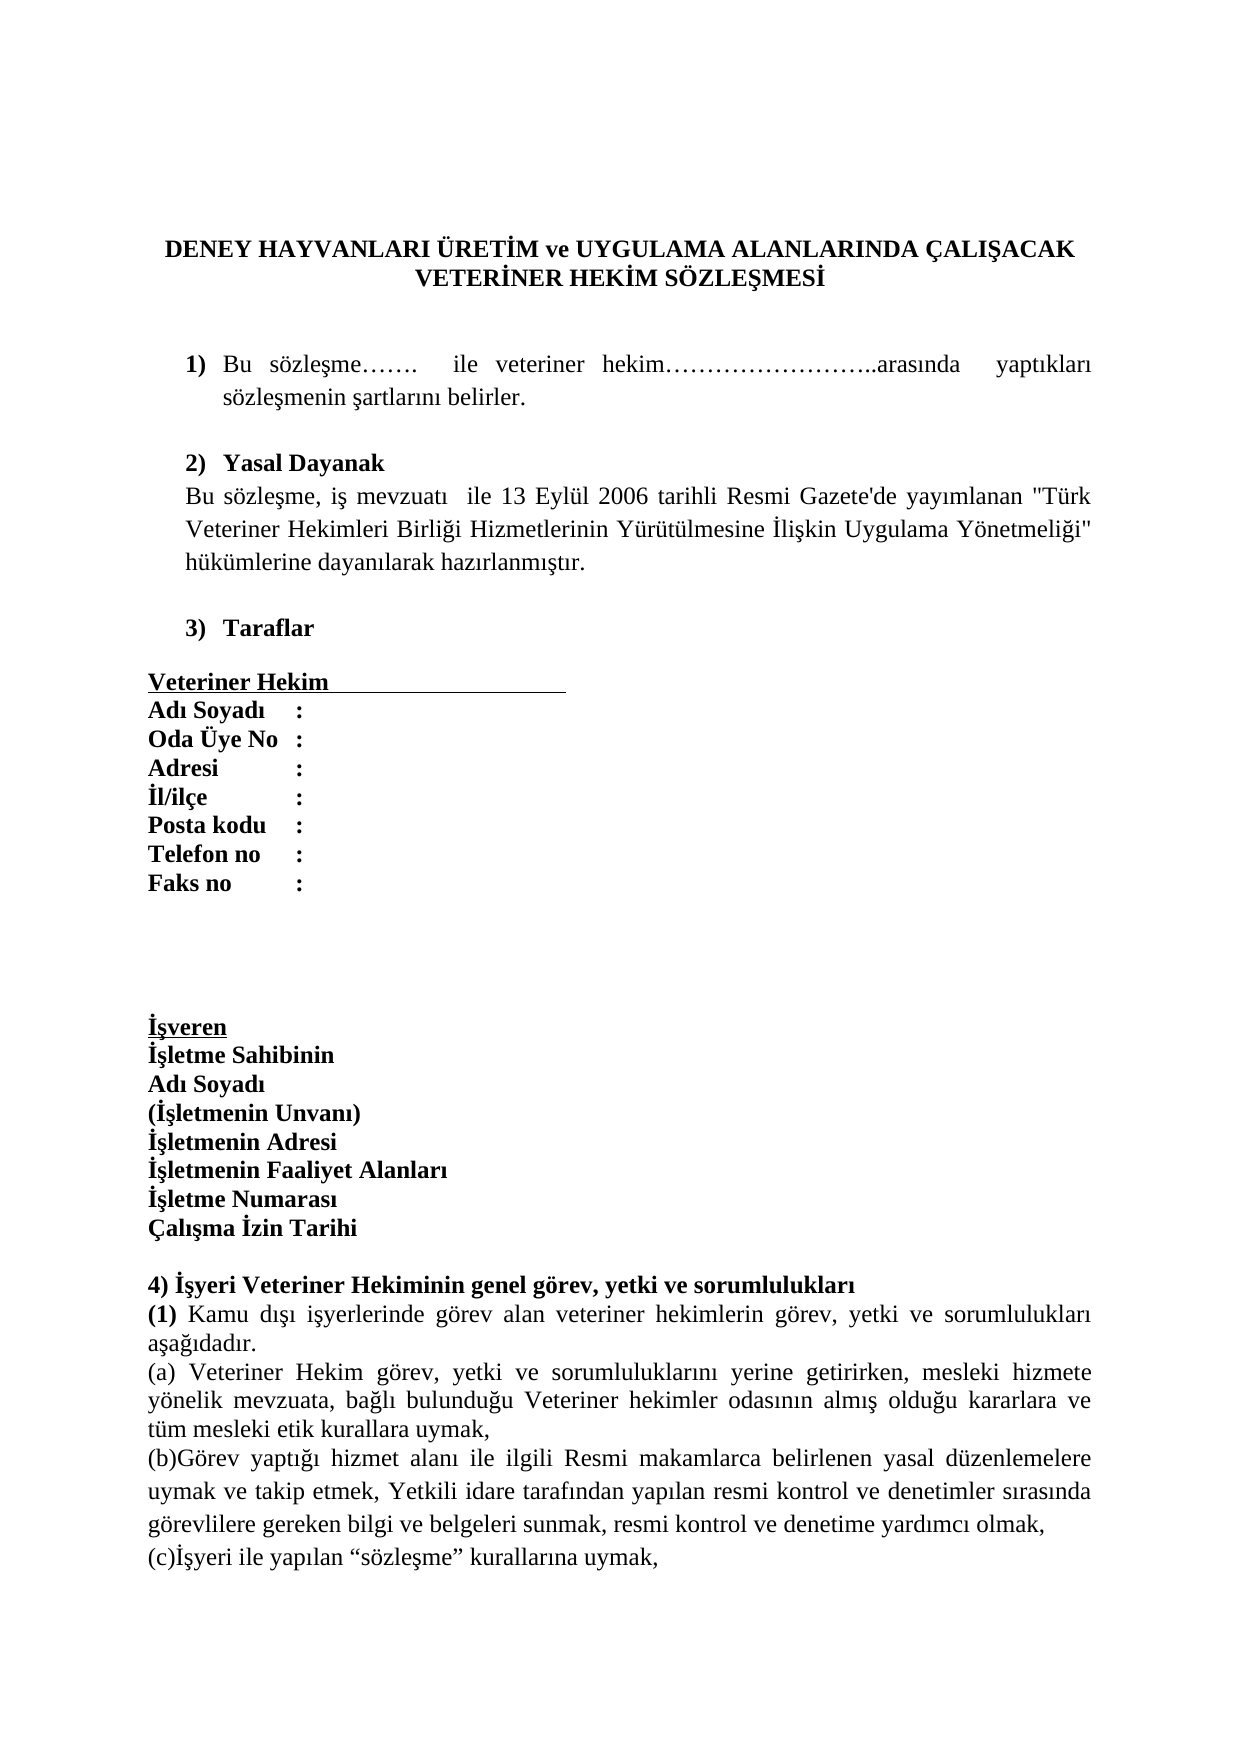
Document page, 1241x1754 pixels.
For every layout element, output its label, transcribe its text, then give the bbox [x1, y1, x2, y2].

text Veteriner Hekim [148, 667, 1093, 696]
text (1) Kamu dışı işyerlerinde görev alan veteriner hekimlerin görev, yetki ve sorumlulukları aşağıdadır. [148, 1299, 1093, 1357]
text (c)İşyeri ile yapılan “sözleşme” kurallarına uymak, [148, 1542, 1093, 1571]
text Faks no : [148, 868, 1093, 897]
text Adresi : [148, 753, 1093, 782]
text İşletmenin Adresi [148, 1127, 1093, 1156]
text Adı Soyadı : [148, 696, 1093, 724]
list Yasal Dayanak [185, 448, 1093, 477]
list Bu sözleşme……. ile veteriner hekim……………………..arasında yaptıkları sözleşmenin şartlarını belirler. [185, 349, 1093, 411]
text (a) Veteriner Hekim görev, yetki ve sorumluluklarını yerine getirirken, mesleki hizmete yönelik mevzuata, bağlı bulunduğu Veteriner hekimler odasının almış olduğu kararlara ve tüm mesleki etik kurallara uymak, [148, 1357, 1093, 1443]
text 4) İşyeri Veteriner Hekiminin genel görev, yetki ve sorumlulukları [148, 1271, 1093, 1299]
text (İşletmenin Unvanı) [148, 1098, 1093, 1127]
text İşletme Sahibinin [148, 1041, 1093, 1069]
text (b)Görev yaptığı hizmet alanı ile ilgili Resmi makamlarca belirlenen yasal düzenlemelere uymak ve takip etmek, Yetkili idare tarafından yapılan resmi kontrol ve denetimler sırasında görevlilere gereken bilgi ve belgeleri sunmak, resmi kontrol ve denetime yardımcı olmak, [148, 1443, 1093, 1538]
text İşletme Numarası [148, 1184, 1093, 1213]
text DENEY HAYVANLARI ÜRETİM ve UYGULAMA ALANLARINDA ÇALIŞACAK VETERİNER HEKİM SÖZLEŞMESİ [148, 234, 1093, 291]
text İşveren [148, 1012, 1093, 1041]
list Taraflar [185, 613, 1093, 642]
text Telefon no : [148, 839, 1093, 868]
text Oda Üye No : [148, 724, 1093, 753]
text İşletmenin Faaliyet Alanları [148, 1156, 1093, 1184]
list Bu sözleşme, iş mevzuatı ile 13 Eylül 2006 tarihli Resmi Gazete'de yayımlanan "Türk Veteriner Hekimleri Birliği Hizmetlerinin Yürütülmesine İlişkin Uygulama Yönetmeliği" hükümlerine dayanılarak hazırlanmıştır. [185, 481, 1093, 576]
text Posta kodu : [148, 811, 1093, 839]
text Adı Soyadı [148, 1069, 1093, 1098]
text İl/ilçe : [148, 782, 1093, 811]
text Çalışma İzin Tarihi [148, 1213, 1093, 1242]
